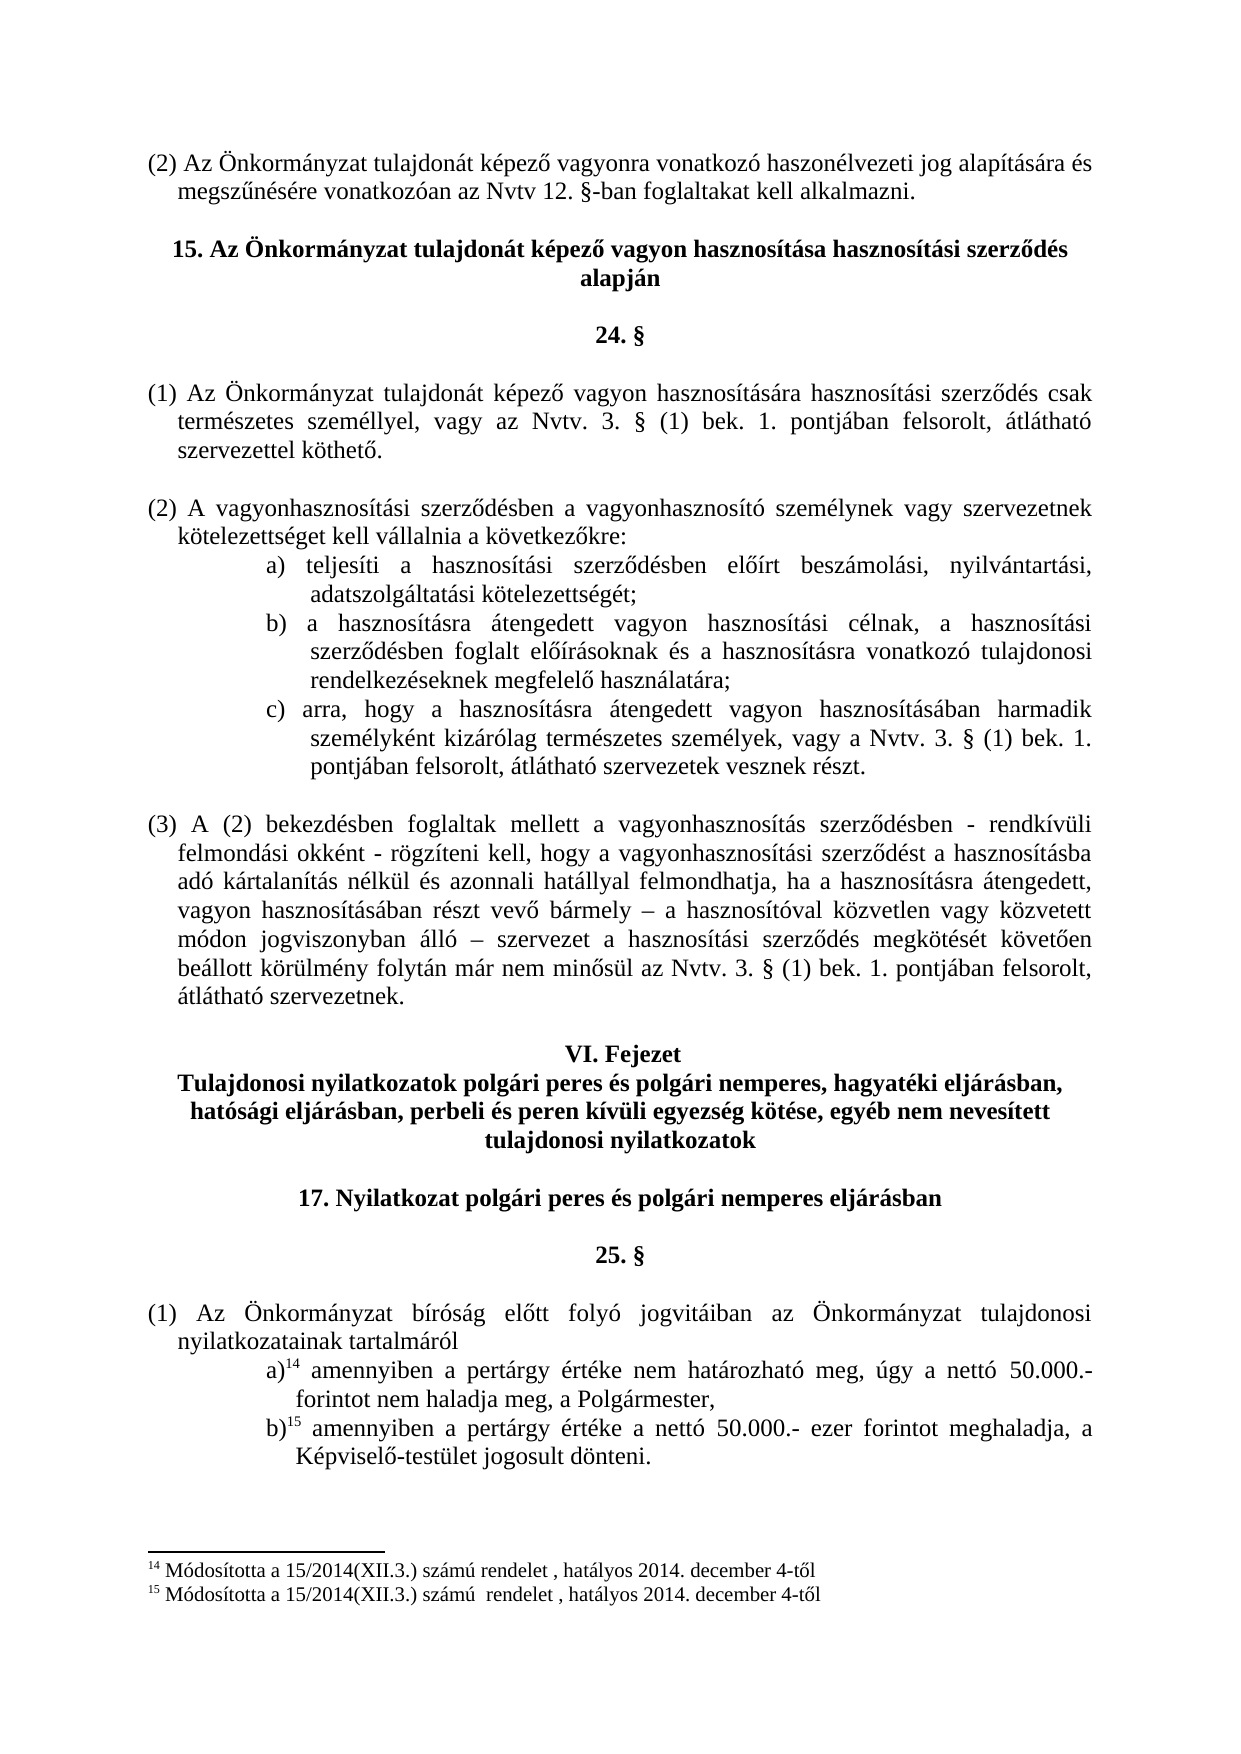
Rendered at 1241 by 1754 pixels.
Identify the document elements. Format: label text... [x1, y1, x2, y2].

text (1) Az Önkormányzat bíróság előtt folyó jogvitáiban az Önkormányzat tulajdonosi nyilatkozatainak tartalmáról [148, 1298, 1093, 1355]
text 17. Nyilatkozat polgári peres és polgári nemperes eljárásban [148, 1183, 1093, 1211]
list a) teljesíti a hasznosítási szerződésben előírt beszámolási, nyilvántartási, adatszolgáltatási kötelezettségét; [266, 550, 1093, 608]
text 25. § [148, 1240, 1093, 1269]
list b) a hasznosításra átengedett vagyon hasznosítási célnak, a hasznosítási szerződésben foglalt előírásoknak és a hasznosításra vonatkozó tulajdonosi rendelkezéseknek megfelelő használatára; [266, 608, 1093, 694]
text (2) Az Önkormányzat tulajdonát képező vagyonra vonatkozó haszonélvezeti jog alapítására és megszűnésére vonatkozóan az Nvtv 12. §-ban foglaltakat kell alkalmazni. [148, 148, 1093, 205]
list (1) Az Önkormányzat tulajdonát képező vagyon hasznosítására hasznosítási szerződés csak természetes személlyel, vagy az Nvtv. 3. § (1) bek. 1. pontjában felsorolt, átlátható szervezettel köthető. [148, 378, 1093, 464]
text c) arra, hogy a hasznosításra átengedett vagyon hasznosításában harmadik személyként kizárólag természetes személyek, vagy a Nvtv. 3. § (1) bek. 1. pontjában felsorolt, átlátható szervezetek vesznek részt. [266, 694, 1093, 780]
text (3) A (2) bekezdésben foglaltak mellett a vagyonhasznosítás szerződésben - rendkívüli felmondási okként - rögzíteni kell, hogy a vagyonhasznosítási szerződést a hasznosításba adó kártalanítás nélkül és azonnali hatállyal felmondhatja, ha a hasznosításra átengedett, vagyon hasznosításában részt vevő bármely – a hasznosítóval közvetlen vagy közvetett módon jogviszonyban álló – szervezet a hasznosítási szerződés megkötését követően beállott körülmény folytán már nem minősül az Nvtv. 3. § (1) bek. 1. pontjában felsorolt, átlátható szervezetnek. [148, 809, 1093, 1010]
text a) amennyiben a pertárgy értéke nem határozható meg, úgy a nettó 50.000.- forintot nem haladja meg, a Polgármester, [266, 1355, 1093, 1413]
text 24. § [148, 320, 1093, 349]
text Tulajdonosi nyilatkozatok polgári peres és polgári nemperes, hagyatéki eljárásban, hatósági eljárásban, perbeli és peren kívüli egyezség kötése, egyéb nem nevesített tulajdonosi nyilatkozatok [148, 1068, 1093, 1154]
text b) amennyiben a pertárgy értéke a nettó 50.000.- ezer forintot meghaladja, a Képviselő-testület jogosult dönteni. [266, 1413, 1093, 1470]
text (2) A vagyonhasznosítási szerződésben a vagyonhasznosító személynek vagy szervezetnek kötelezettséget kell vállalnia a következőkre: [148, 493, 1093, 550]
text VI. Fejezet [148, 1039, 1098, 1068]
text 15. Az Önkormányzat tulajdonát képező vagyon hasznosítása hasznosítási szerződés alapján [148, 234, 1093, 291]
